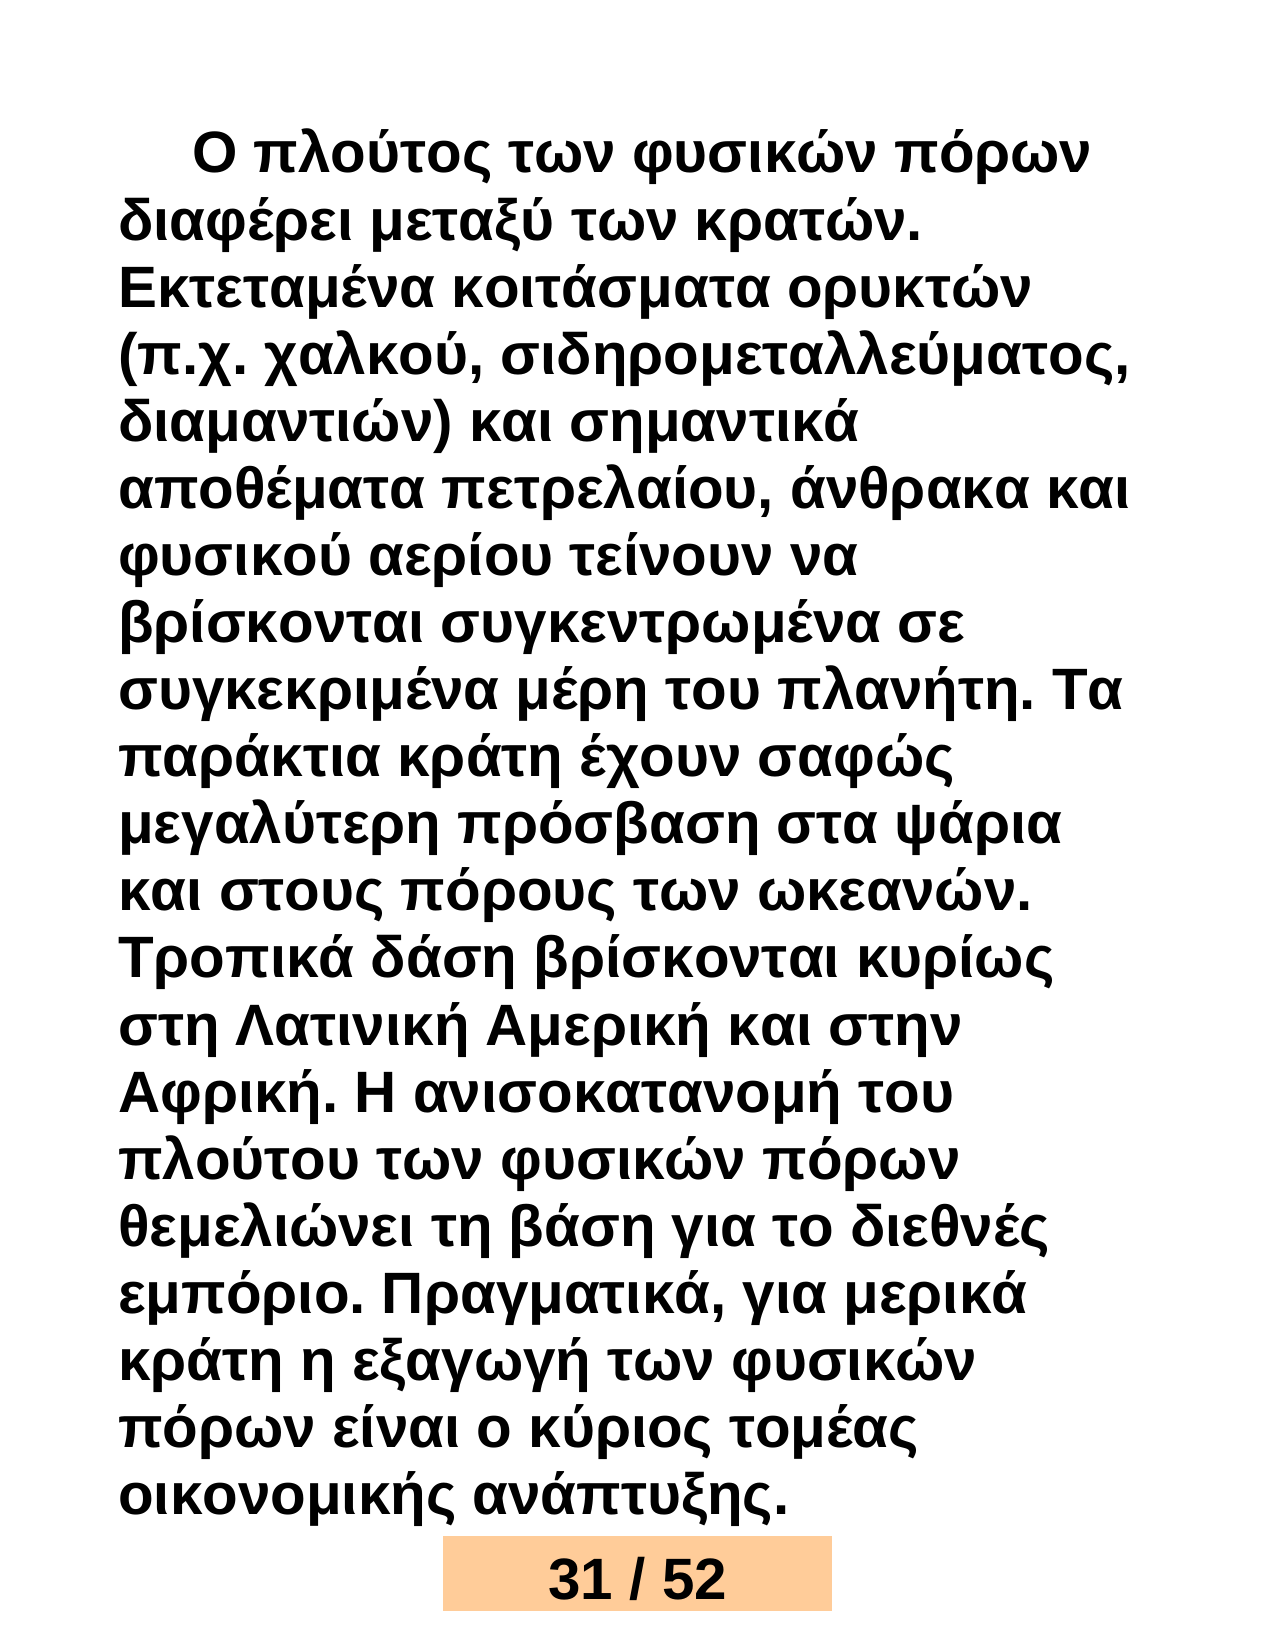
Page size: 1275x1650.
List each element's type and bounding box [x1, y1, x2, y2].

text [118, 118, 1152, 1527]
